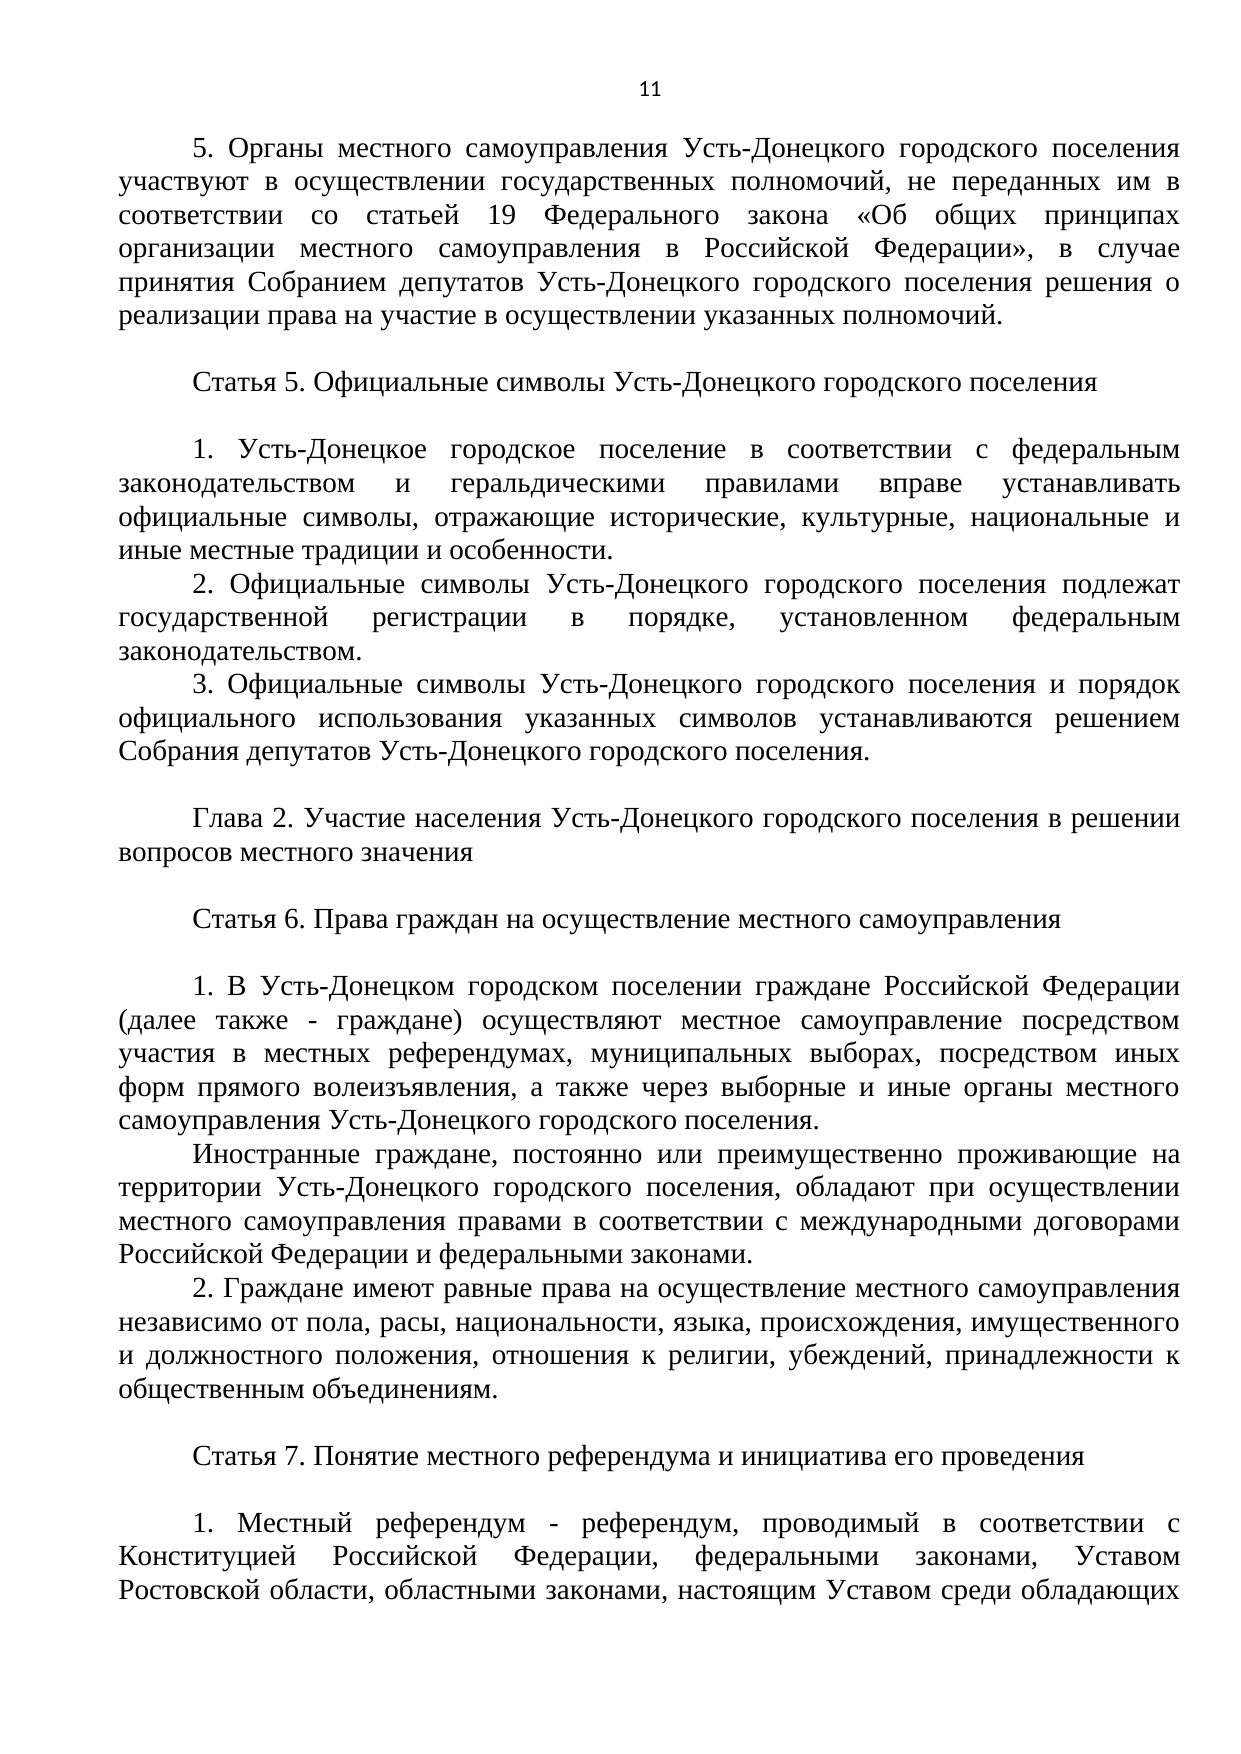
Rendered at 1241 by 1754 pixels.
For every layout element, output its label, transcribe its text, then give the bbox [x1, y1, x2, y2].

text 1. Усть-Донецкое городское поселение в соответствии с федеральным законодательством и геральдическими правилами вправе устанавливать официальные символы, отражающие исторические, культурные, национальные и иные местные традиции и особенности. [118, 432, 1181, 566]
text Статья 5. Официальные символы Усть-Донецкого городского поселения [118, 364, 1181, 398]
text Глава 2. Участие населения Усть-Донецкого городского поселения в решении вопросов местного значения [118, 801, 1181, 868]
text Статья 6. Права граждан на осуществление местного самоуправления [118, 901, 1181, 935]
text 2. Официальные символы Усть-Донецкого городского поселения подлежат государственной регистрации в порядке, установленном федеральным законодательством. [118, 566, 1181, 666]
text 2. Граждане имеют равные права на осуществление местного самоуправления независимо от пола, расы, национальности, языка, происхождения, имущественного и должностного положения, отношения к религии, убеждений, принадлежности к общественным объединениям. [118, 1270, 1181, 1404]
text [118, 1505, 1181, 1606]
text Иностранные граждане, постоянно или преимущественно проживающие на территории Усть-Донецкого городского поселения, обладают при осуществлении местного самоуправления правами в соответствии с международными договорами Российской Федерации и федеральными законами. [118, 1136, 1181, 1270]
text 3. Официальные символы Усть-Донецкого городского поселения и порядок официального использования указанных символов устанавливаются решением Собрания депутатов Усть-Донецкого городского поселения. [118, 666, 1181, 767]
text Статья 7. Понятие местного референдума и инициатива его проведения [118, 1438, 1181, 1471]
text 1. В Усть-Донецком городском поселении граждане Российской Федерации (далее также - граждане) осуществляют местное самоуправление посредством участия в местных референдумах, муниципальных выборах, посредством иных форм прямого волеизъявления, а также через выборные и иные органы местного самоуправления Усть-Донецкого городского поселения. [118, 968, 1181, 1136]
text 5. Органы местного самоуправления Усть-Донецкого городского поселения участвуют в осуществлении государственных полномочий, не переданных им в соответствии со статьей 19 Федерального закона «Об общих принципах организации местного самоуправления в Российской Федерации», в случае принятия Собранием депутатов Усть-Донецкого городского поселения решения о реализации права на участие в осуществлении указанных полномочий. [118, 130, 1181, 331]
